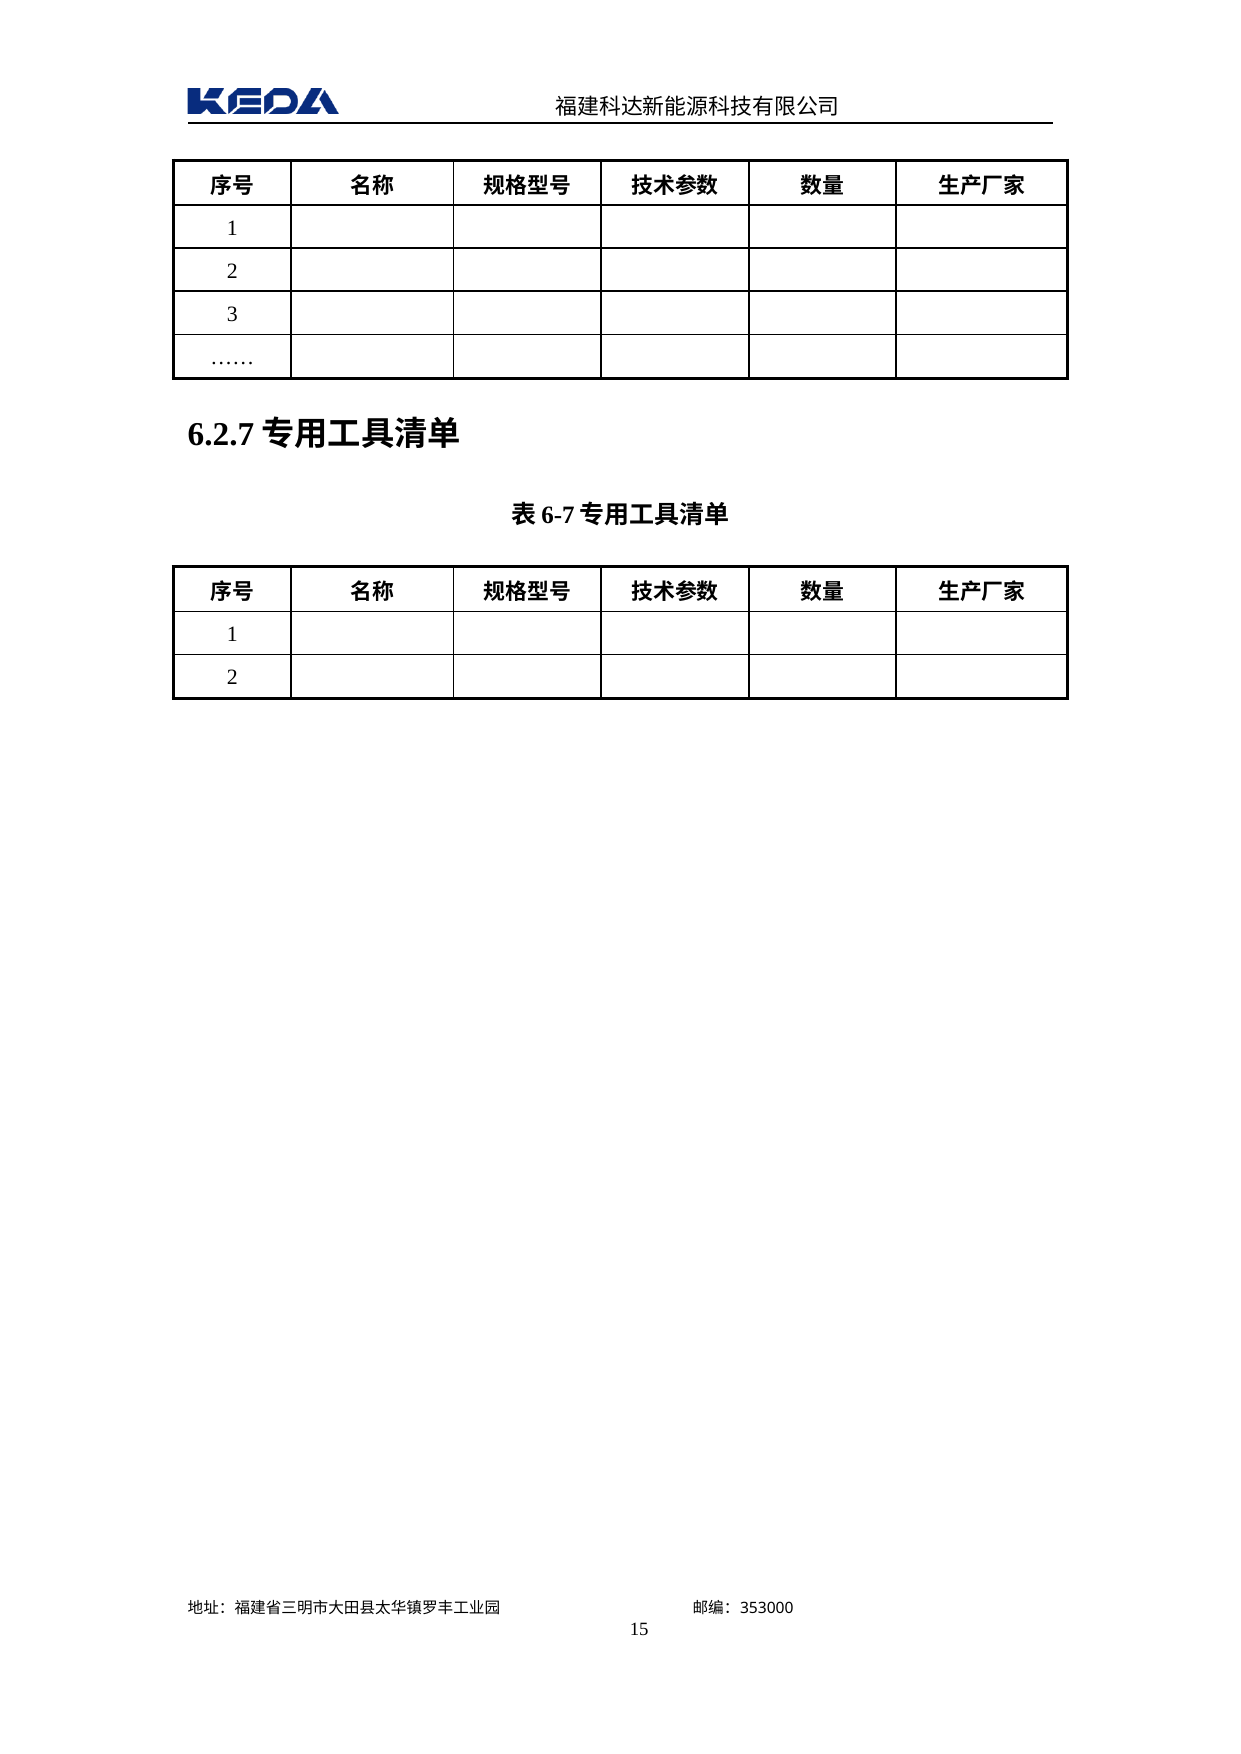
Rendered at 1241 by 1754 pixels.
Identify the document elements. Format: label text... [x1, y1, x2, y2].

table_cell [292, 335, 453, 377]
text 表6-7专用工具清单 [187, 479, 1053, 547]
table_cell [750, 612, 895, 654]
table_cell 1 [175, 612, 290, 654]
table_cell [897, 612, 1066, 654]
table_cell [750, 292, 895, 333]
table_cell [897, 335, 1066, 377]
table_cell [602, 249, 748, 290]
table_cell [292, 292, 453, 333]
table_cell 1 [175, 206, 290, 247]
table_header 序号 [175, 162, 290, 204]
table_cell [750, 655, 895, 697]
table_header 数量 [750, 568, 895, 611]
table_header 技术参数 [602, 162, 748, 204]
table_cell [897, 292, 1066, 333]
table_cell [897, 206, 1066, 247]
table_header 技术参数 [602, 568, 748, 611]
table_header 规格型号 [454, 568, 600, 611]
table_header 规格型号 [454, 162, 600, 204]
table_cell [602, 206, 748, 247]
table_header 数量 [750, 162, 895, 204]
table_cell [454, 292, 600, 333]
subtitle 6.2.7专用工具清单 [187, 407, 1053, 455]
table_header 名称 [292, 162, 453, 204]
table_header 生产厂家 [897, 162, 1066, 204]
table_cell [602, 335, 748, 377]
table_cell [454, 335, 600, 377]
table_cell [454, 249, 600, 290]
table_cell [454, 206, 600, 247]
table_cell 3 [175, 292, 290, 333]
table_cell [454, 655, 600, 697]
table_cell [292, 249, 453, 290]
table_cell [602, 612, 748, 654]
table_cell [292, 655, 453, 697]
table_header 生产厂家 [897, 568, 1066, 611]
picture [187, 88, 339, 114]
table_cell [750, 249, 895, 290]
table_cell [897, 655, 1066, 697]
table_header 名称 [292, 568, 453, 611]
table_cell [897, 249, 1066, 290]
table_cell [602, 655, 748, 697]
table_cell [454, 612, 600, 654]
table_cell [602, 292, 748, 333]
table_cell 2 [175, 655, 290, 697]
table_header 序号 [175, 568, 290, 611]
table_cell 2 [175, 249, 290, 290]
table_cell [292, 612, 453, 654]
table_cell [750, 335, 895, 377]
table_cell …… [175, 335, 290, 377]
table_cell [292, 206, 453, 247]
table_cell [750, 206, 895, 247]
